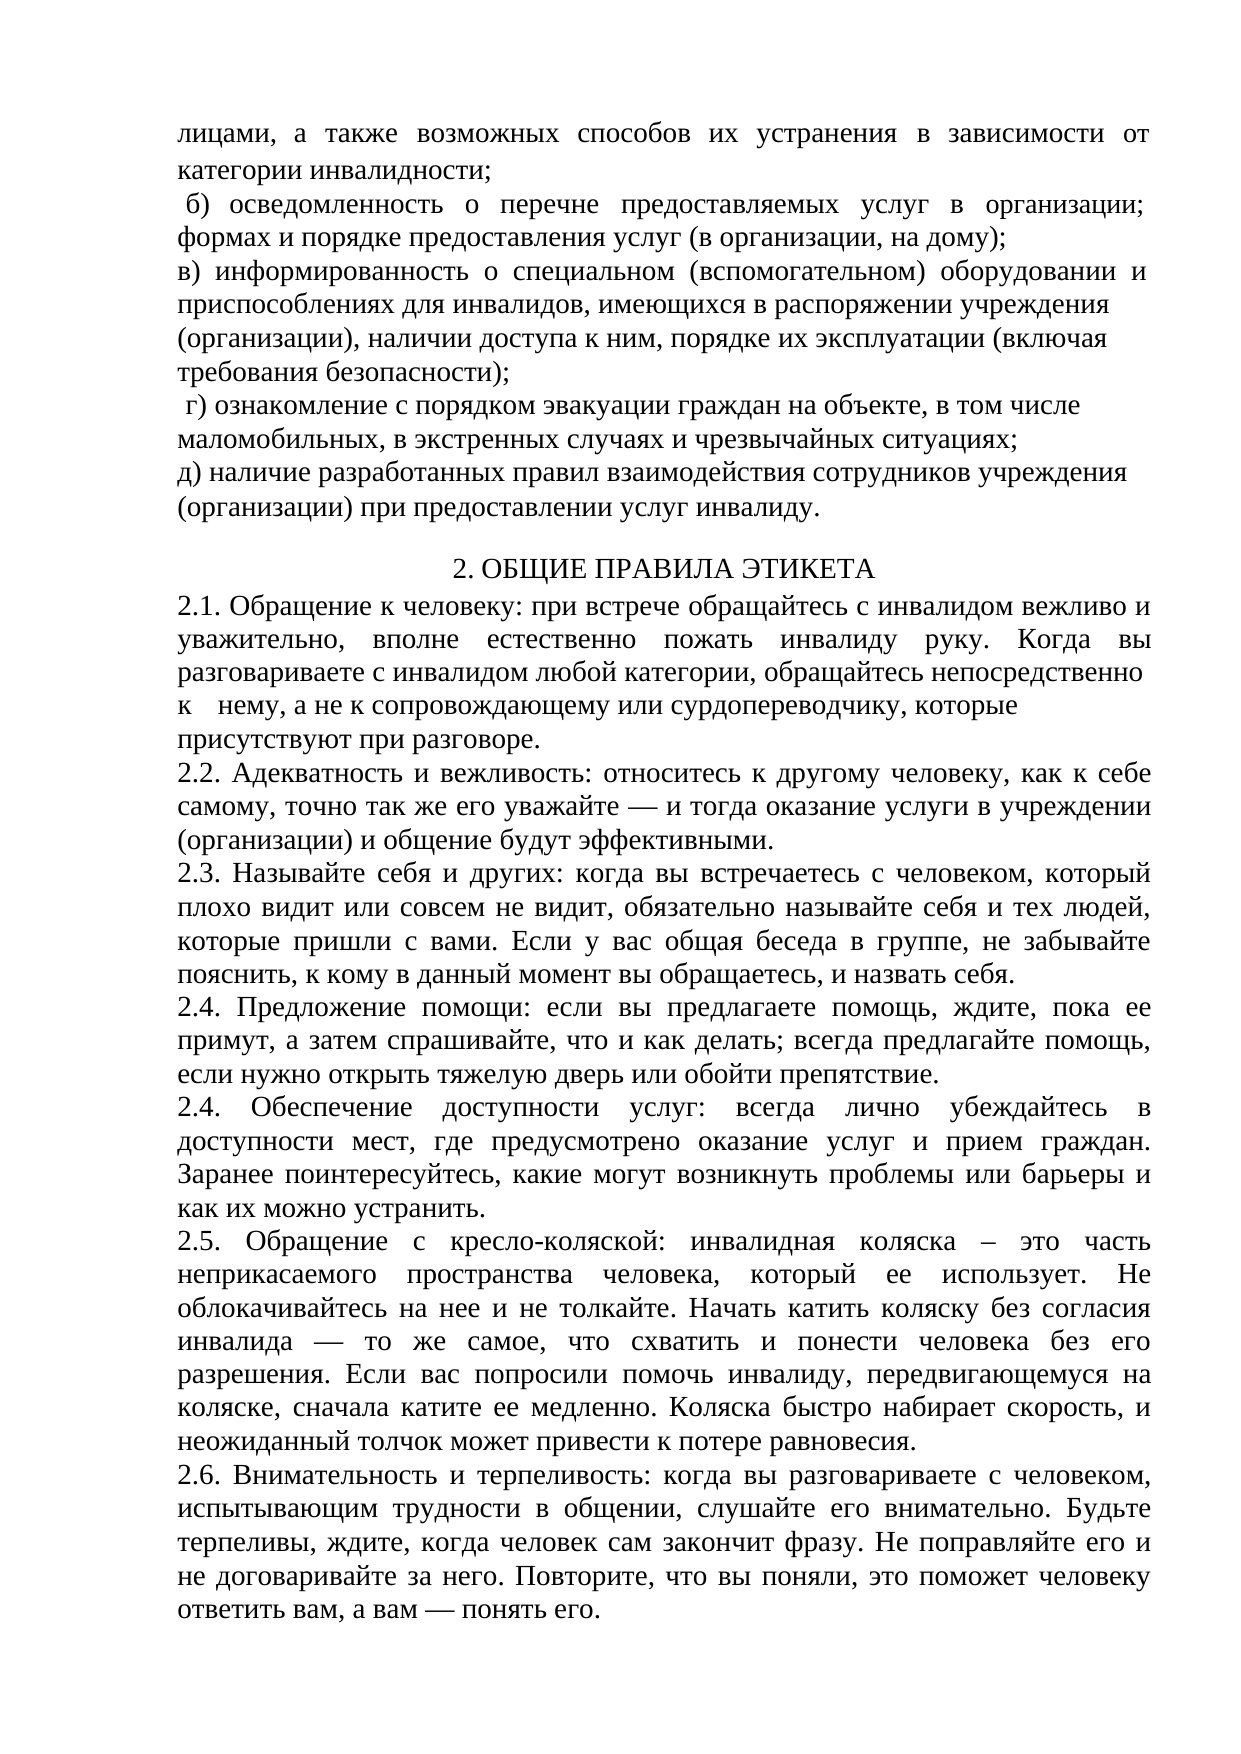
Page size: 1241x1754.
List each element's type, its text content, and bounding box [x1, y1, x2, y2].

text 2.1. Обращение к человеку: при встрече обращайтесь с инвалидом вежливо и уважительно, вполне естественно пожать инвалиду руку. Когда вы разговариваете с инвалидом любой категории, обращайтесь непосредственно [177, 588, 1152, 688]
text лицами, а также возможных способов их устранения в зависимости от [177, 115, 1152, 149]
text приспособлениях для инвалидов, имеющихся в распоряжении учреждения [177, 287, 1152, 320]
text д) наличие разработанных правил взаимодействия сотрудников учреждения (организации) при предоставлении услуг инвалиду. [177, 454, 1152, 523]
text г) ознакомление с порядком эвакуации граждан на объекте, в том числе [185, 387, 1152, 421]
text (организации), наличии доступа к ним, порядке их эксплуатации (включая [177, 320, 1152, 354]
text 2.3. Называйте себя и других: когда вы встречаетесь с человеком, который плохо видит или совсем не видит, обязательно называйте себя и тех людей, которые пришли с вами. Если у вас общая беседа в группе, не забывайте пояснить, к кому в данный момент вы обращаетесь, и назвать себя. [177, 856, 1152, 990]
list нему, а не к сопровождающему или сурдопереводчику, которые присутствуют при разговоре. [177, 688, 1152, 755]
text 2.2. Адекватность и вежливость: относитесь к другому человеку, как к себе самому, точно так же его уважайте — и тогда оказание услуги в учреждении (организации) и общение будут эффективными. [177, 755, 1152, 855]
text 2.4. Обеспечение доступности услуг: всегда лично убеждайтесь в доступности мест, где предусмотрено оказание услуг и прием граждан. Заранее поинтересуйтесь, какие могут возникнуть проблемы или барьеры и как их можно устранить. [177, 1089, 1152, 1224]
text категории инвалидности; [177, 152, 1152, 186]
text 2.6. Внимательность и терпеливость: когда вы разговариваете с человеком, испытывающим трудности в общении, слушайте его внимательно. Будьте терпеливы, ждите, когда человек сам закончит фразу. Не поправляйте его и не договаривайте за него. Повторите, что вы поняли, это поможет человеку ответить вам, а вам — понять его. [177, 1457, 1152, 1625]
text 2.4. Предложение помощи: если вы предлагаете помощь, ждите, пока ее примут, а затем спрашивайте, что и как делать; всегда предлагайте помощь, если нужно открыть тяжелую дверь или обойти препятствие. [177, 990, 1152, 1089]
text формах и порядке предоставления услуг (в организации, на дому); [177, 219, 1152, 253]
text требования безопасности); [177, 354, 1152, 387]
list ОБЩИЕ ПРАВИЛА ЭТИКЕТА [452, 552, 1152, 585]
text 2.5. Обращение с кресло-коляской: инвалидная коляска – это часть неприкасаемого пространства человека, который ее использует. Не облокачивайтесь на нее и не толкайте. Начать катить коляску без согласия инвалида — то же самое, что схватить и понести человека без его разрешения. Если вас попросили помочь инвалиду, передвигающемуся на коляске, сначала катите ее медленно. Коляска быстро набирает скорость, и неожиданный толчок может привести к потере равновесия. [177, 1224, 1152, 1456]
text в) информированность о специальном (вспомогательном) оборудовании и [177, 253, 1152, 287]
text б) осведомленность о перечне предоставляемых услуг в организации; [185, 186, 1152, 219]
text маломобильных, в экстренных случаях и чрезвычайных ситуациях; [177, 421, 1152, 454]
